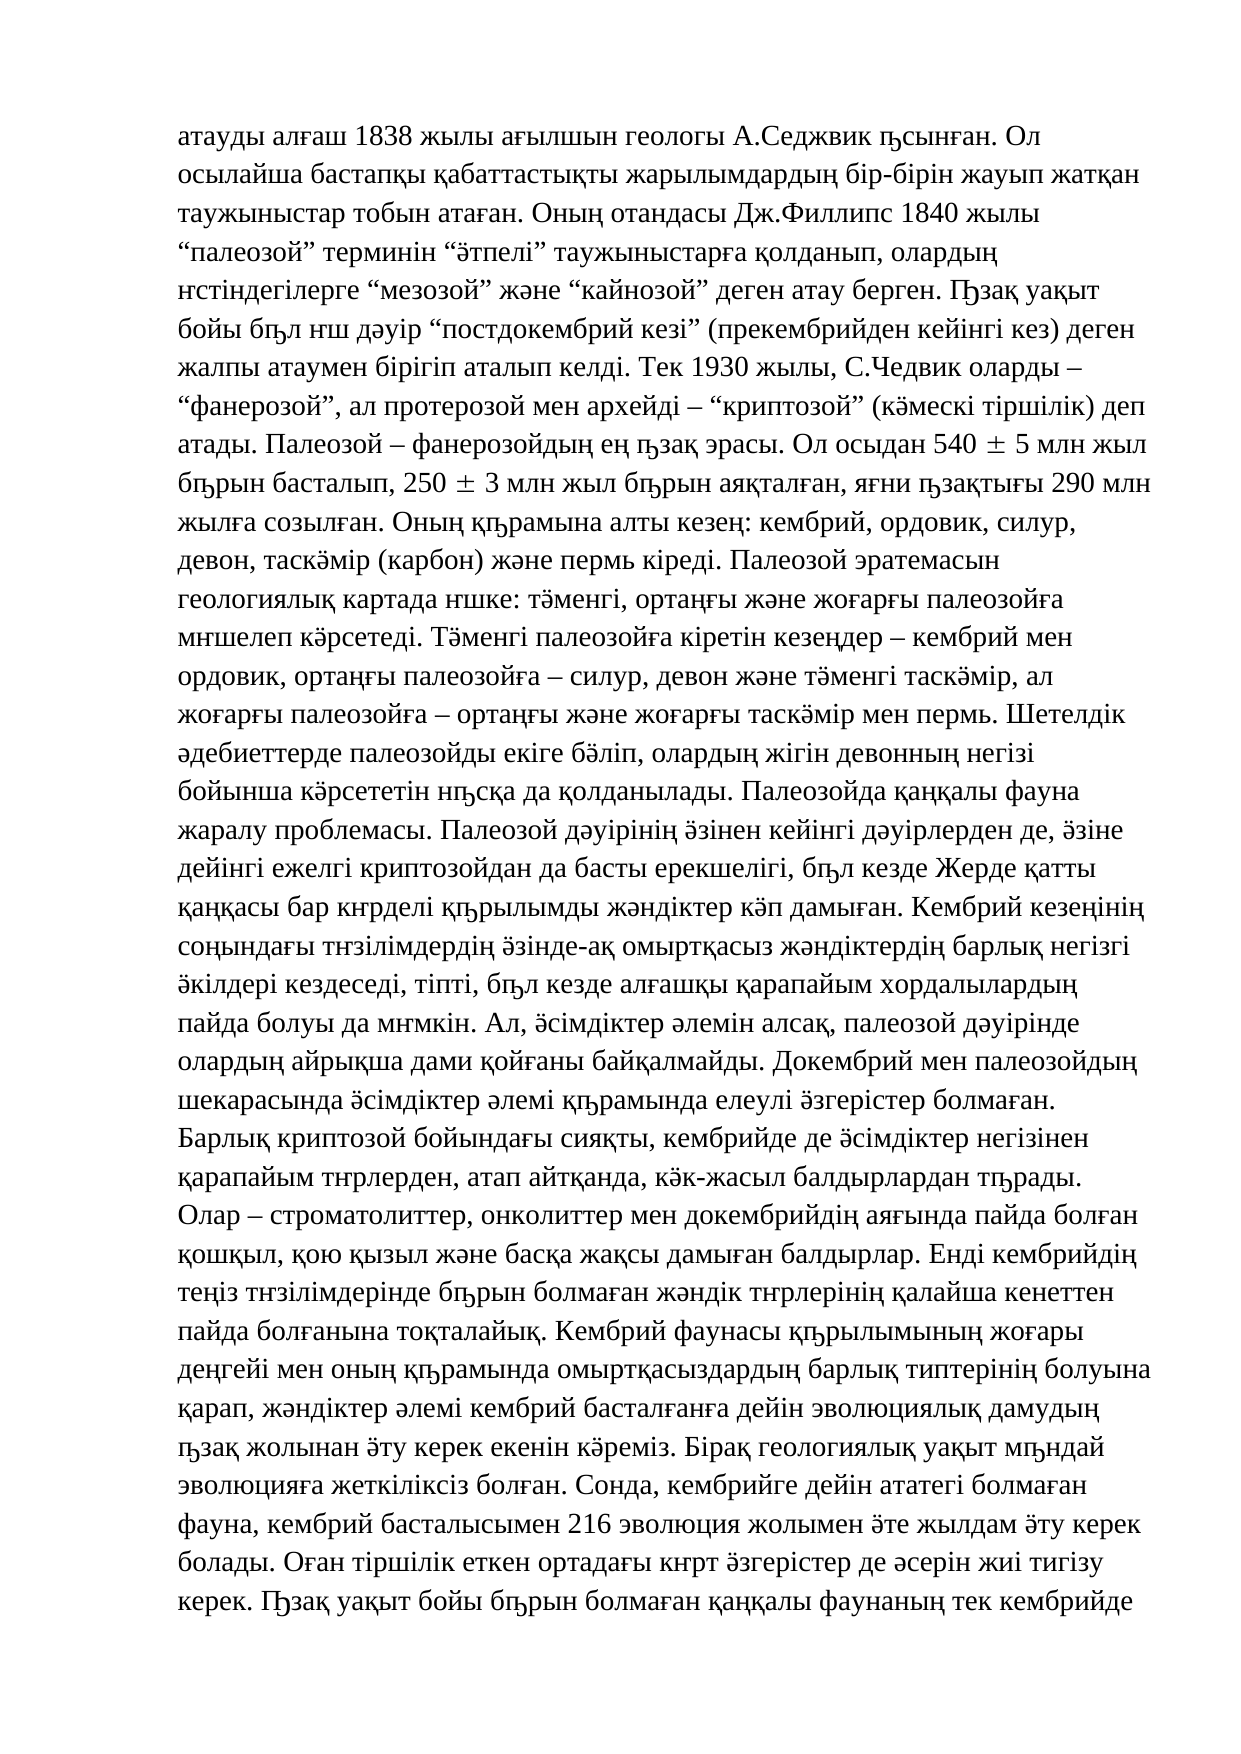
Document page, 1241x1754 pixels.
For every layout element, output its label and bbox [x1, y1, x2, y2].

text [177, 118, 1152, 1616]
